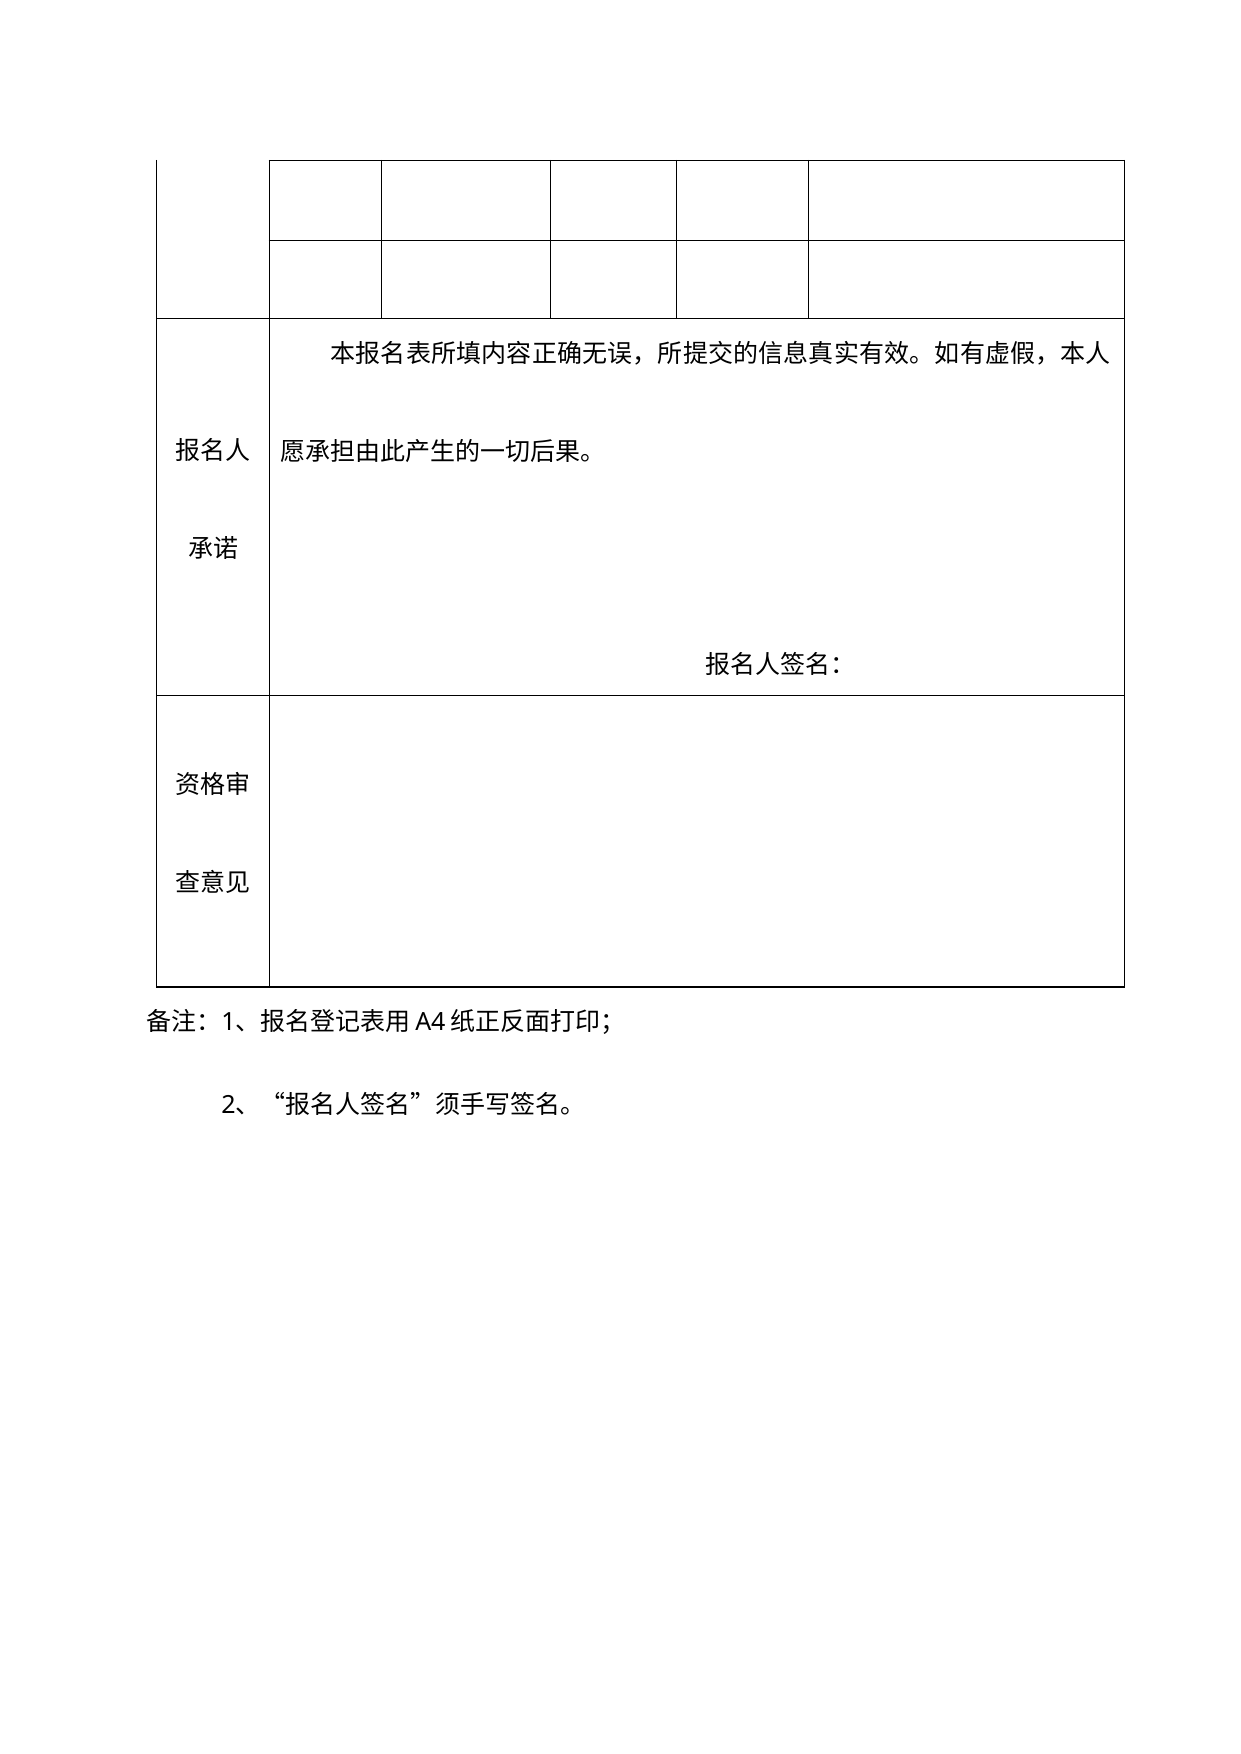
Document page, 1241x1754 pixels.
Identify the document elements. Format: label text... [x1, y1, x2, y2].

table_cell [677, 161, 808, 240]
table_cell 本报名表所填内容正确无误，所提交的信息真实有效。如有虚假，本人愿承担由此产生的一切后果。 报名人签名： [270, 319, 1124, 695]
table_cell [382, 161, 550, 240]
table_cell [270, 696, 1124, 986]
text 2、“报名人签名”须手写签名。 [102, 1071, 1171, 1136]
table_cell [551, 241, 676, 318]
table_cell [382, 241, 550, 318]
table_cell [270, 161, 381, 240]
text 备注：1、报名登记表用A4纸正反面打印； [102, 987, 1171, 1052]
table_cell [809, 241, 1124, 318]
table_cell [551, 161, 676, 240]
table_cell 报名人承诺 [157, 319, 269, 695]
table_cell [809, 161, 1124, 240]
table_cell 资格审查意见 [157, 696, 269, 986]
table_cell [270, 241, 381, 318]
table_cell [677, 241, 808, 318]
